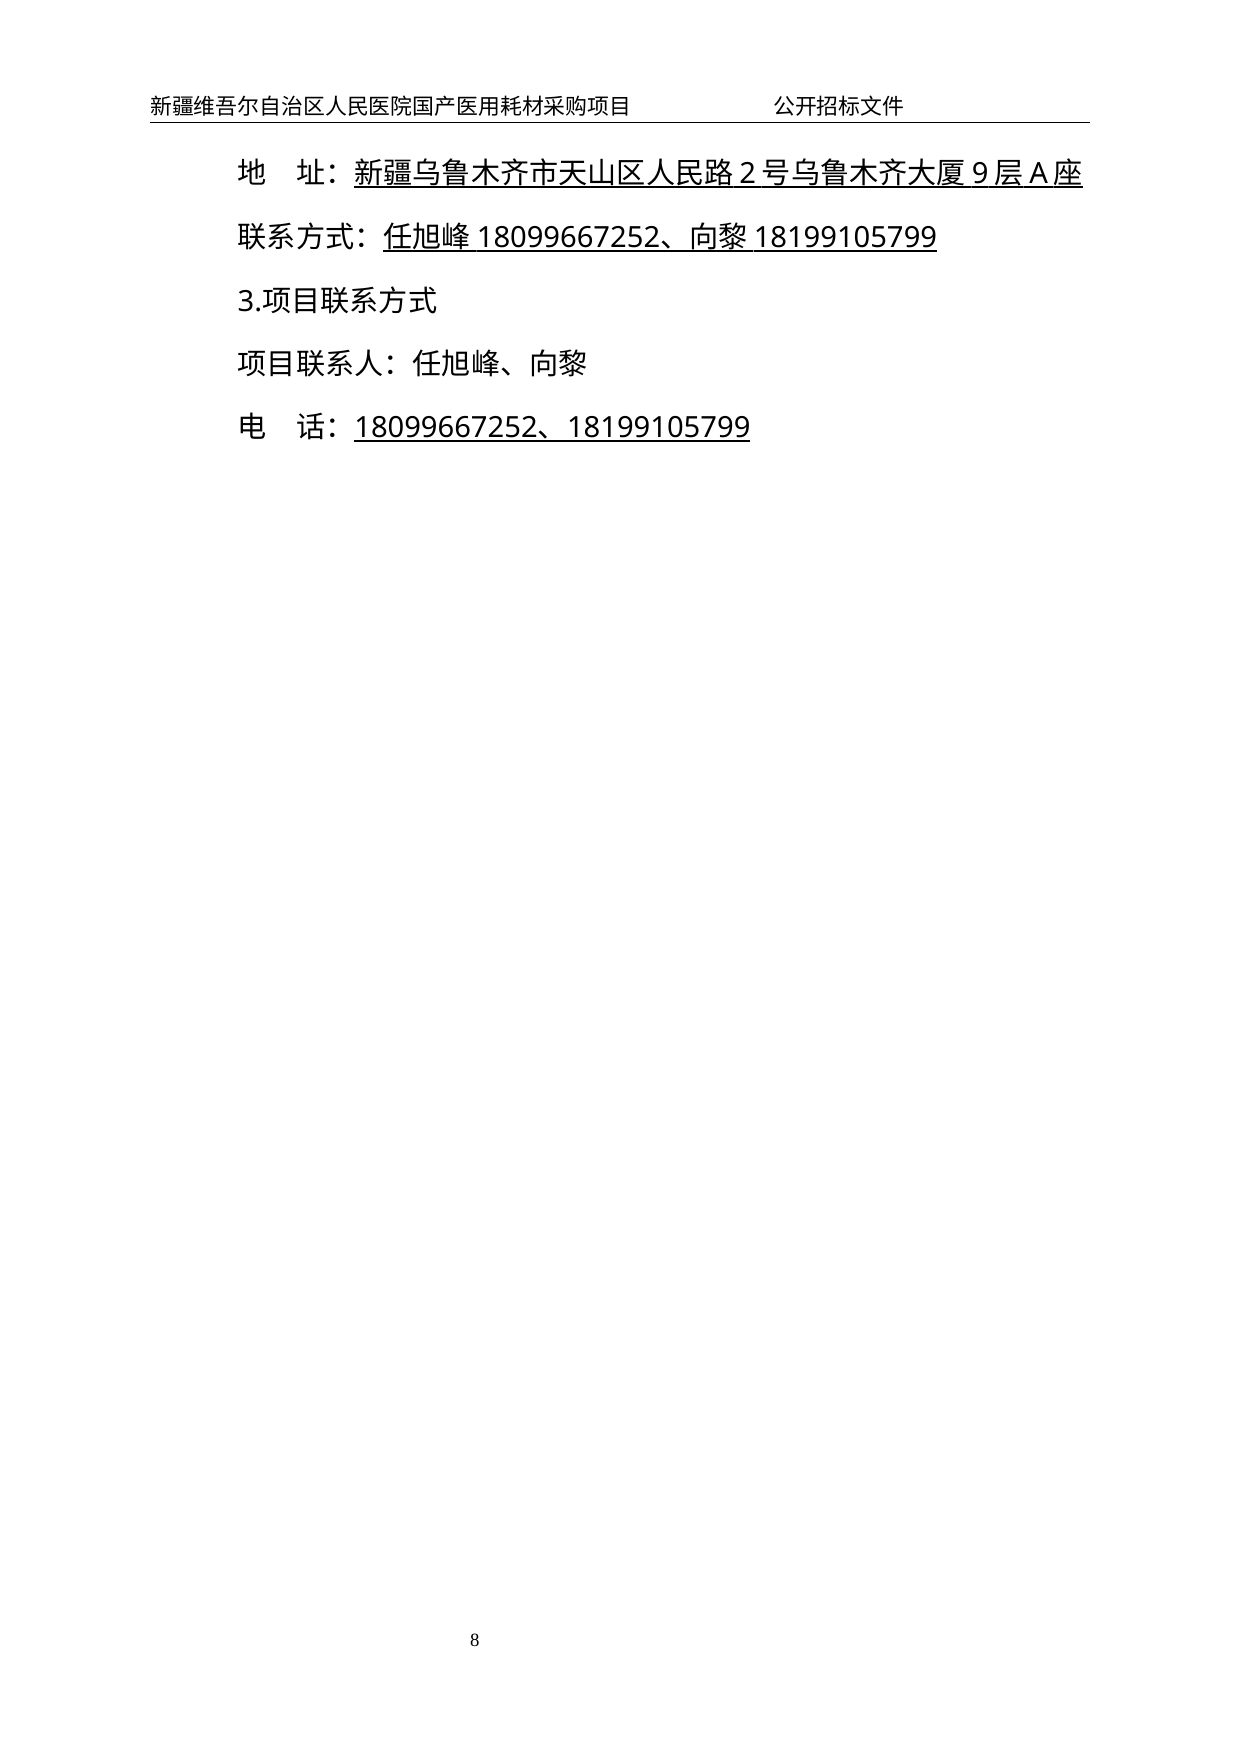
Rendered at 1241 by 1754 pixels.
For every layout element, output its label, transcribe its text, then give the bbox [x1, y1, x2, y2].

text 联系方式：任旭峰18099667252、向黎18199105799 [150, 213, 1090, 256]
text 项目联系人：任旭峰、向黎 [150, 341, 1090, 383]
text 地 址：新疆乌鲁木齐市天山区人民路2号乌鲁木齐大厦9层A座 [150, 150, 1090, 192]
text 3.项目联系方式 [150, 277, 1090, 319]
text 电 话：18099667252、18199105799 [150, 404, 1090, 446]
